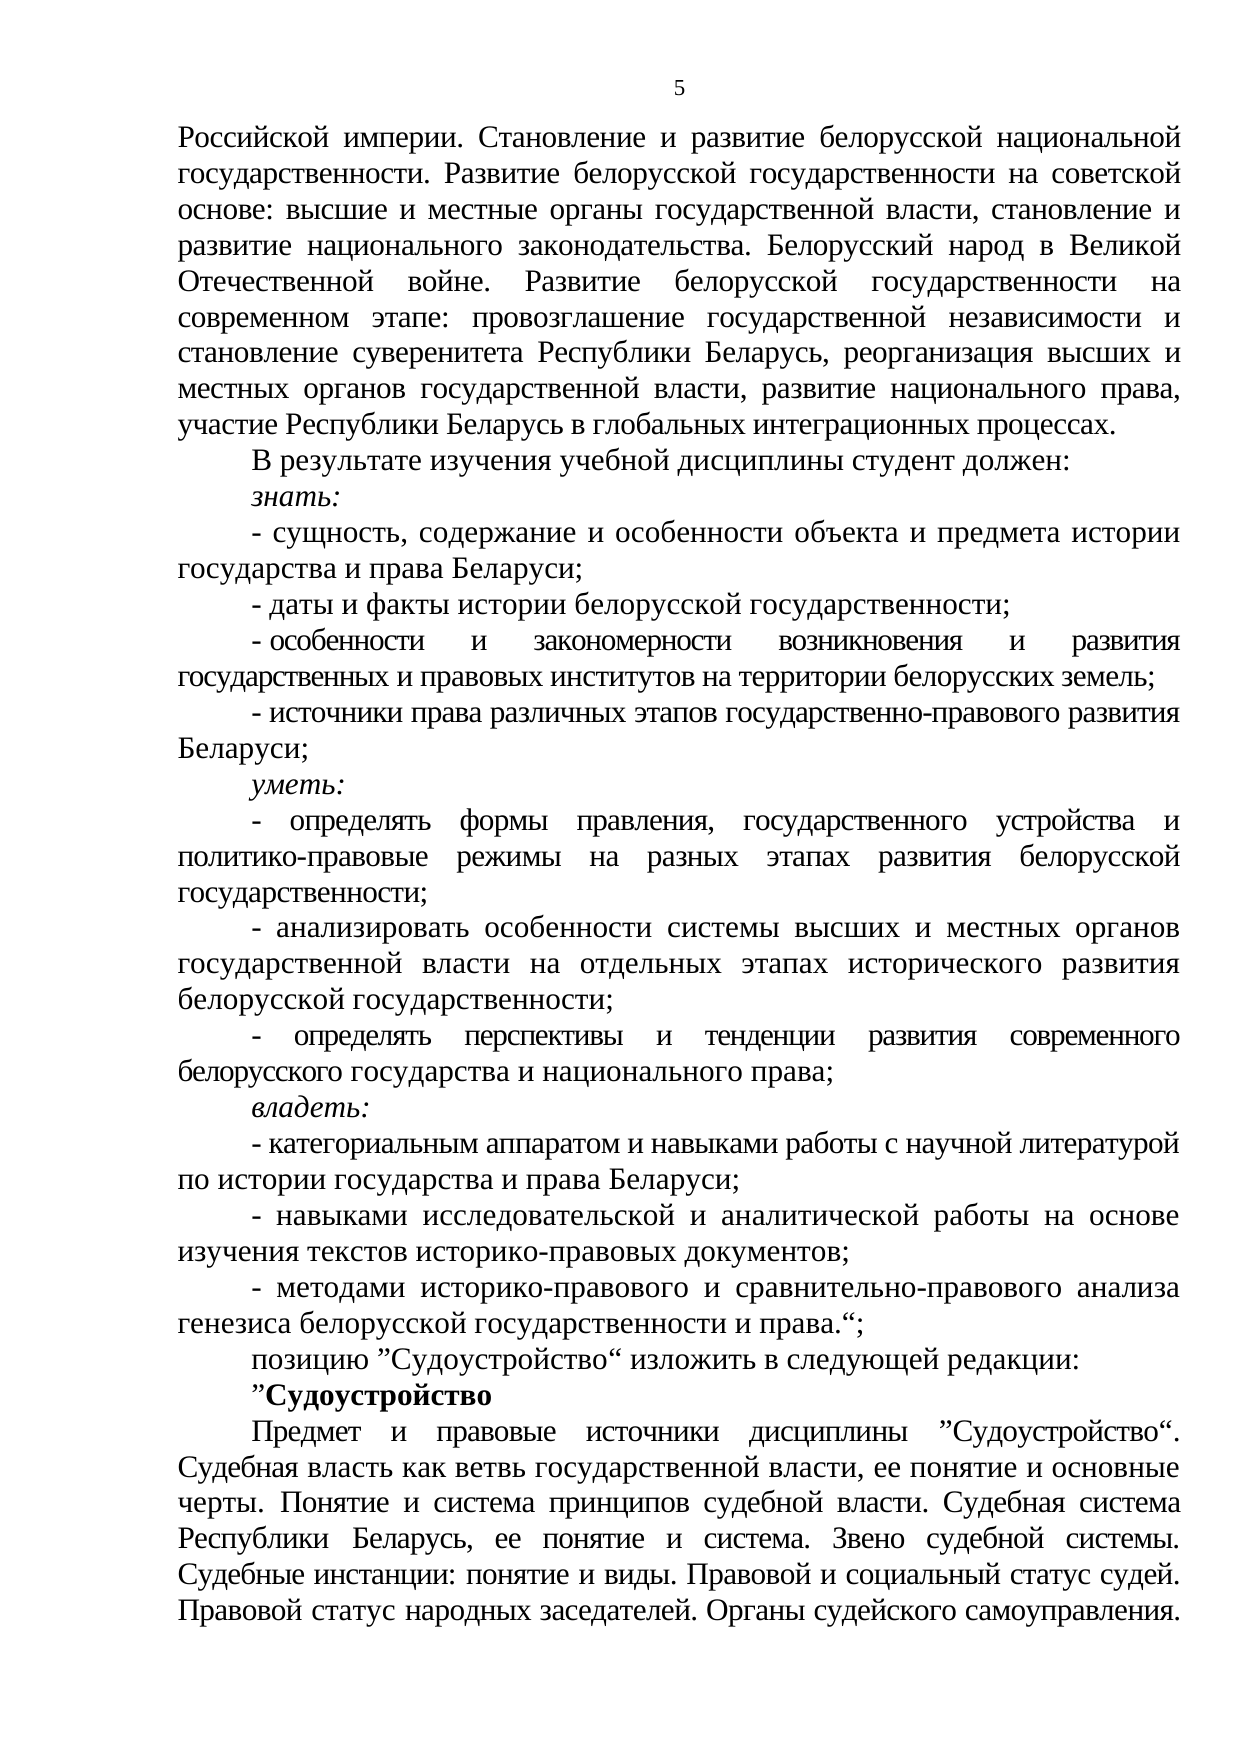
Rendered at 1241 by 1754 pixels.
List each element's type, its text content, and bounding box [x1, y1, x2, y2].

text - анализировать особенности системы высших и местных органов государственной власти на отдельных этапах исторического развития белорусской государственности; [177, 909, 1181, 1017]
text знать: [177, 477, 1181, 513]
text - определять перспективы и тенденции развития современного белорусского государства и национального права; [177, 1017, 1181, 1088]
text - категориальным аппаратом и навыками работы с научной литературой по истории государства и права Беларуси; [177, 1124, 1181, 1196]
text ”Судоустройство [177, 1376, 1181, 1412]
text уметь: [177, 765, 1181, 801]
text - определять формы правления, государственного устройства и политико-правовые режимы на разных этапах развития белорусской государственности; [177, 801, 1181, 909]
text - особенности и закономерности возникновения и развития государственных и правовых институтов на территории белорусских земель; [177, 621, 1181, 693]
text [177, 1412, 1181, 1627]
text - даты и факты истории белорусской государственности; [177, 585, 1181, 621]
text - методами историко-правового и сравнительно-правового анализа генезиса белорусской государственности и права.“; [177, 1268, 1181, 1340]
text владеть: [177, 1088, 1181, 1124]
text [177, 118, 1181, 442]
text В результате изучения учебной дисциплины студент должен: [177, 442, 1181, 477]
text - источники права различных этапов государственно-правового развития Беларуси; [177, 693, 1181, 765]
text - сущность, содержание и особенности объекта и предмета истории государства и права Беларуси; [177, 513, 1181, 585]
text позицию ”Судоустройство“ изложить в следующей редакции: [177, 1340, 1181, 1376]
text - навыками исследовательской и аналитической работы на основе изучения текстов историко-правовых документов; [177, 1196, 1181, 1268]
